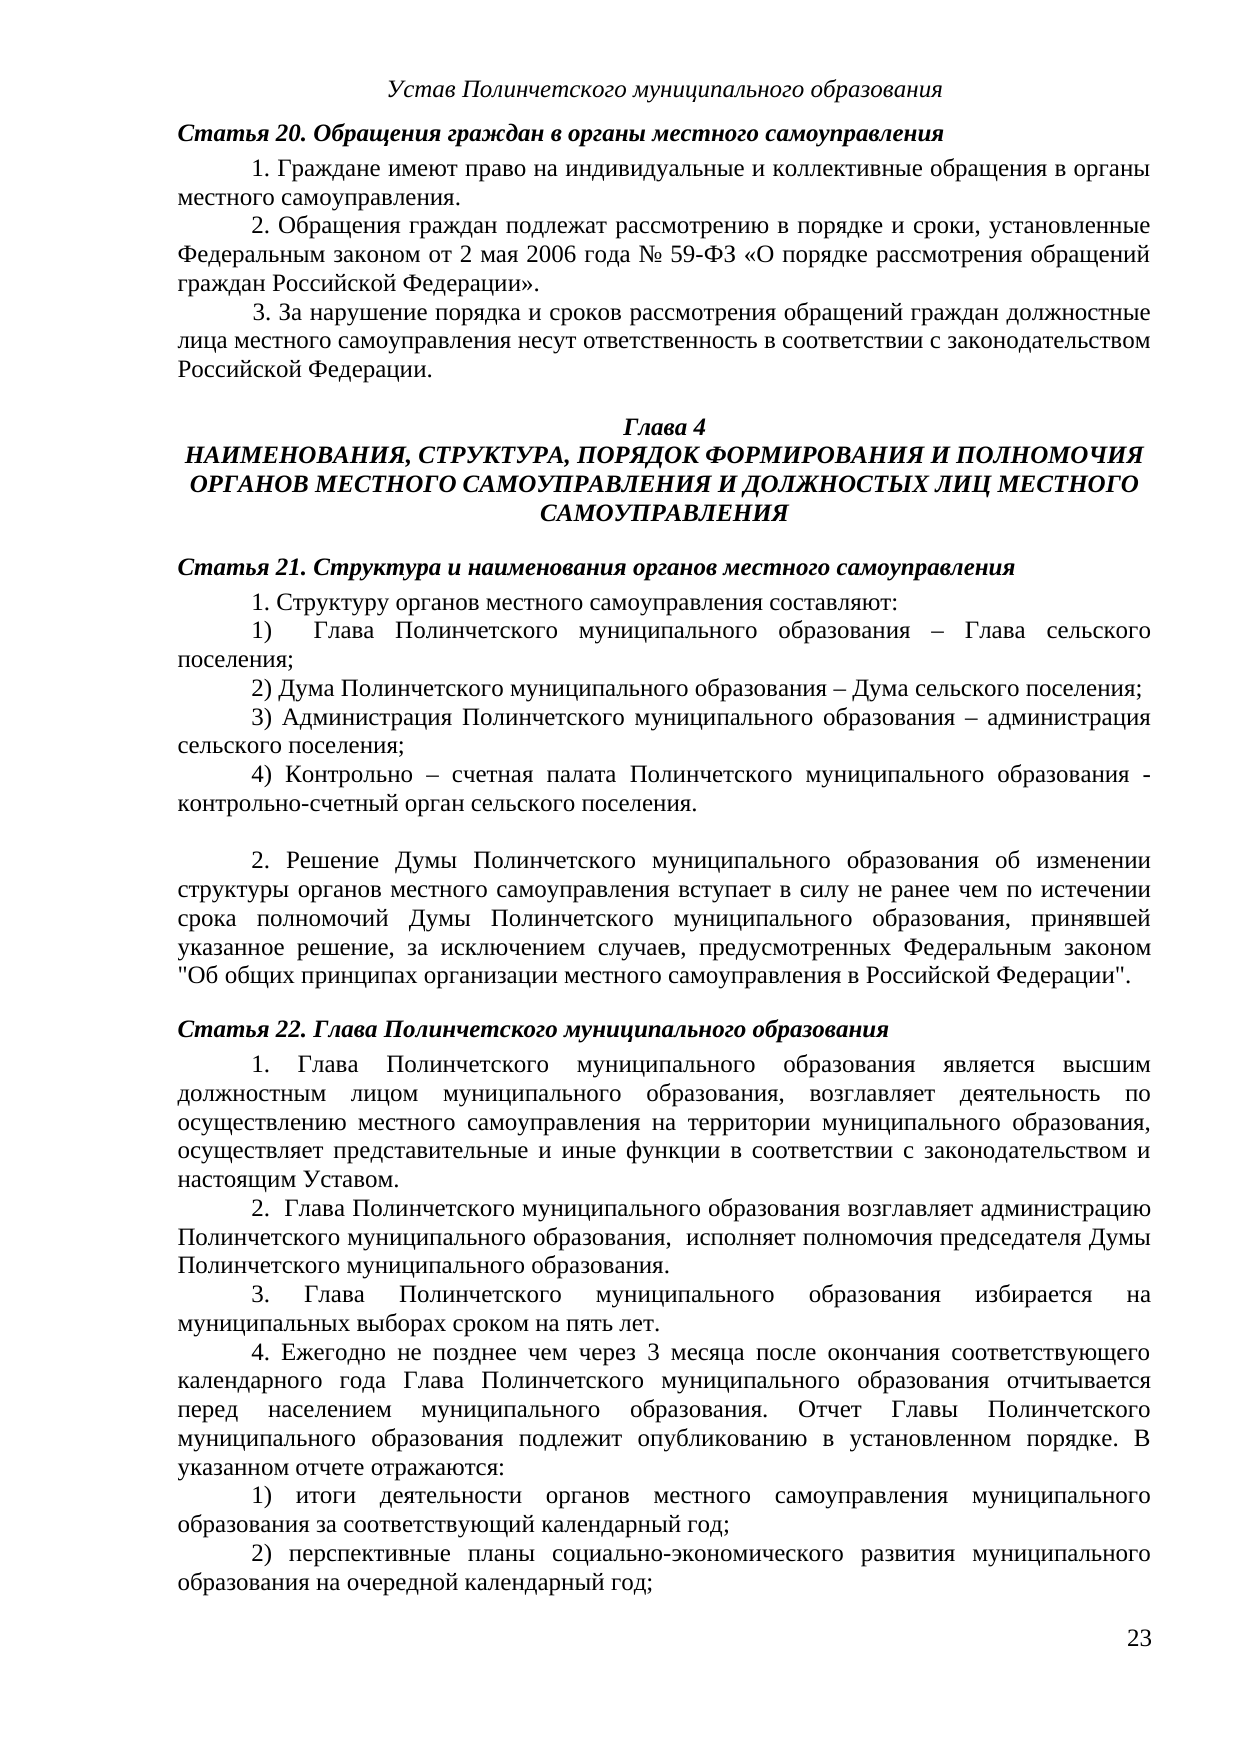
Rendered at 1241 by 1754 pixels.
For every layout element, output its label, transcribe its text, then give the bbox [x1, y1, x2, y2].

text 1) итоги деятельности органов местного самоуправления муниципального образования за соответствующий календарный год; [177, 1481, 1152, 1538]
text 2. Обращения граждан подлежат рассмотрению в порядке и сроки, установленные Федеральным законом от 2 мая 2006 года № 59-ФЗ «О порядке рассмотрения обращений граждан Российской Федерации». [177, 211, 1152, 297]
subtitle Статья 22. Глава Полинчетского муниципального образования [177, 1014, 1152, 1043]
text 2. Глава Полинчетского муниципального образования возглавляет администрацию Полинчетского муниципального образования, исполняет полномочия председателя Думы Полинчетского муниципального образования. [177, 1193, 1152, 1279]
text 3. Глава Полинчетского муниципального образования избирается на муниципальных выборах сроком на пять лет. [177, 1279, 1152, 1337]
text 3) Администрация Полинчетского муниципального образования – администрация сельского поселения; [177, 702, 1152, 759]
text 1) Глава Полинчетского муниципального образования – Глава сельского поселения; [177, 616, 1152, 673]
text 2. Решение Думы Полинчетского муниципального образования об изменении структуры органов местного самоуправления вступает в силу не ранее чем по истечении срока полномочий Думы Полинчетского муниципального образования, принявшей указанное решение, за исключением случаев, предусмотренных Федеральным законом "Об общих принципах организации местного самоуправления в Российской Федерации". [177, 846, 1152, 989]
text 1. Глава Полинчетского муниципального образования является высшим должностным лицом муниципального образования, возглавляет деятельность по осуществлению местного самоуправления на территории муниципального образования, осуществляет представительные и иные функции в соответствии с законодательством и настоящим Уставом. [177, 1049, 1152, 1193]
text 1. Граждане имеют право на индивидуальные и коллективные обращения в органы местного самоуправления. [177, 153, 1152, 211]
subtitle Глава 4 [177, 412, 1152, 441]
text 2) перспективные планы социально-экономического развития муниципального образования на очередной календарный год; [177, 1538, 1152, 1596]
subtitle Статья 21. Структура и наименования органов местного самоуправления [177, 552, 1152, 581]
subtitle Статья 20. Обращения граждан в органы местного самоуправления [177, 118, 1152, 147]
text 1. Структуру органов местного самоуправления составляют: [177, 587, 1152, 616]
text 2) Дума Полинчетского муниципального образования – Дума сельского поселения; [177, 673, 1152, 702]
text 4) Контрольно – счетная палата Полинчетского муниципального образования - контрольно-счетный орган сельского поселения. [177, 759, 1152, 817]
subtitle НАИМЕНОВАНИЯ, СТРУКТУРА, ПОРЯДОК ФОРМИРОВАНИЯ И ПОЛНОМОЧИЯ ОРГАНОВ МЕСТНОГО САМОУПРАВЛЕНИЯ И ДОЛЖНОСТЫХ ЛИЦ МЕСТНОГО САМОУПРАВЛЕНИЯ [177, 441, 1152, 527]
text 3. За нарушение порядка и сроков рассмотрения обращений граждан должностные лица местного самоуправления несут ответственность в соответствии с законодательством Российской Федерации. [177, 297, 1152, 383]
text 4. Ежегодно не позднее чем через 3 месяца после окончания соответствующего календарного года Глава Полинчетского муниципального образования отчитывается перед населением муниципального образования. Отчет Главы Полинчетского муниципального образования подлежит опубликованию в установленном порядке. В указанном отчете отражаются: [177, 1337, 1152, 1481]
